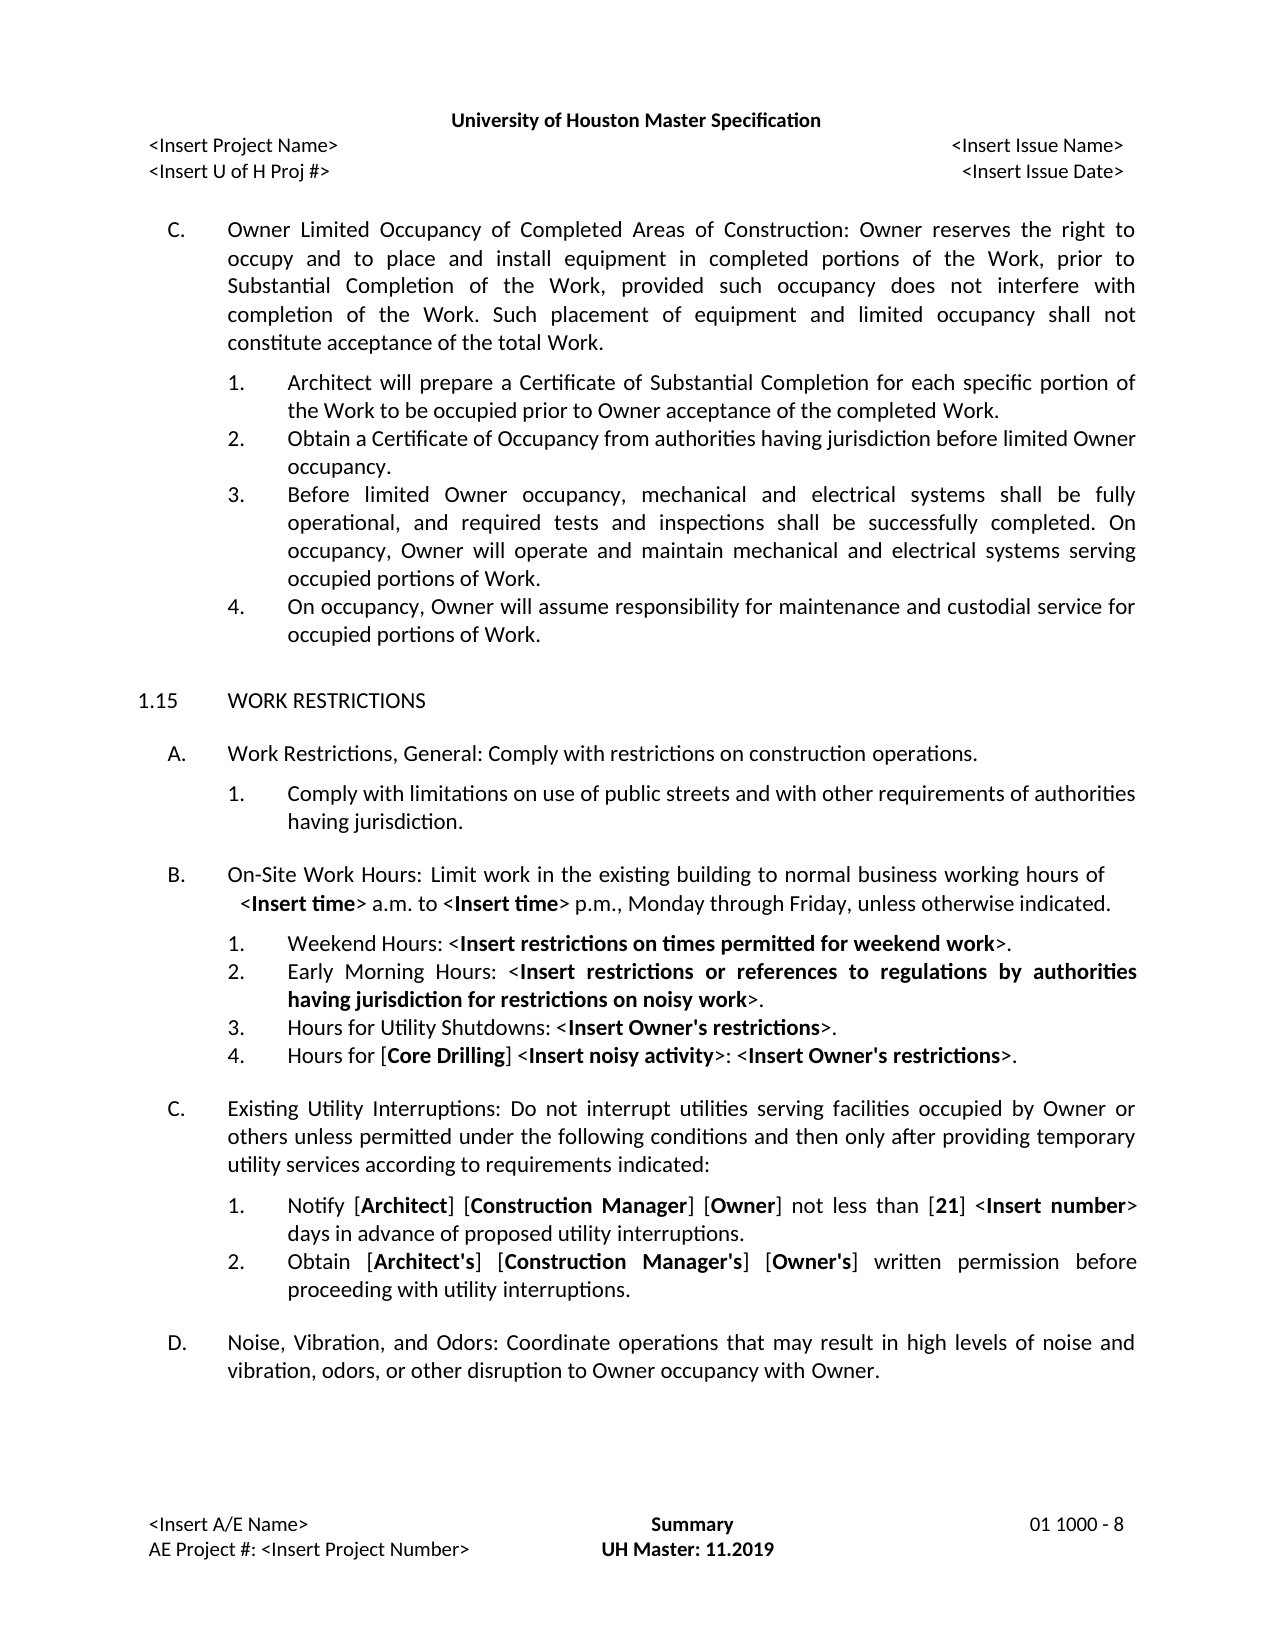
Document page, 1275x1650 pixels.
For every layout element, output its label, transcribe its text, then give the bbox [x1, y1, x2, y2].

text Existing Utility Interruptions: Do not interrupt utilities serving facilities occupied by Owner or others unless permitted under the following conditions and then only after providing temporary utility services according to requirements indicated: [167, 1094, 1137, 1178]
text <Insert time> a.m. to <Insert time> p.m., Monday through Friday, unless otherwise indicated. [240, 889, 1137, 917]
text Architect will prepare a Certificate of Substantial Completion for each specific portion of the Work to be occupied prior to Owner acceptance of the completed Work. [227, 368, 1137, 424]
text Before limited Owner occupancy, mechanical and electrical systems shall be fully operational, and required tests and inspections shall be successfully completed. On occupancy, Owner will operate and maintain mechanical and electrical systems serving occupied portions of Work. [227, 480, 1137, 592]
text Notify [Architect] [Construction Manager] [Owner] not less than [21] <Insert number> days in advance of proposed utility interruptions. [227, 1191, 1137, 1247]
text Comply with limitations on use of public streets and with other requirements of authorities having jurisdiction. [227, 779, 1137, 836]
text Work Restrictions, General: Comply with restrictions on construction operations. [167, 739, 1137, 767]
text Obtain [Architect's] [Construction Manager's] [Owner's] written permission before proceeding with utility interruptions. [227, 1247, 1137, 1303]
text On-Site Work Hours: Limit work in the existing building to normal business working hours of [167, 861, 1137, 888]
text Obtain a Certificate of Occupancy from authorities having jurisdiction before limited Owner occupancy. [227, 424, 1137, 480]
text Noise, Vibration, and Odors: Coordinate operations that may result in high levels of noise and vibration, odors, or other disruption to Owner occupancy with Owner. [167, 1328, 1137, 1384]
text Early Morning Hours: <Insert restrictions or references to regulations by authorities having jurisdiction for restrictions on noisy work>. [227, 957, 1137, 1013]
text Owner Limited Occupancy of Completed Areas of Construction: Owner reserves the right to occupy and to place and install equipment in completed portions of the Work, prior to Substantial Completion of the Work, provided such occupancy does not interfere with completion of the Work. Such placement of equipment and limited occupancy shall not constitute acceptance of the total Work. [167, 216, 1137, 356]
text Hours for [Core Drilling] <Insert noisy activity>: <Insert Owner's restrictions>. [227, 1041, 1137, 1069]
text Hours for Utility Shutdowns: <Insert Owner's restrictions>. [227, 1013, 1137, 1041]
text On occupancy, Owner will assume responsibility for maintenance and custodial service for occupied portions of Work. [227, 592, 1137, 648]
text Weekend Hours: <Insert restrictions on times permitted for weekend work>. [227, 929, 1137, 957]
text WORK RESTRICTIONS [137, 686, 1137, 714]
